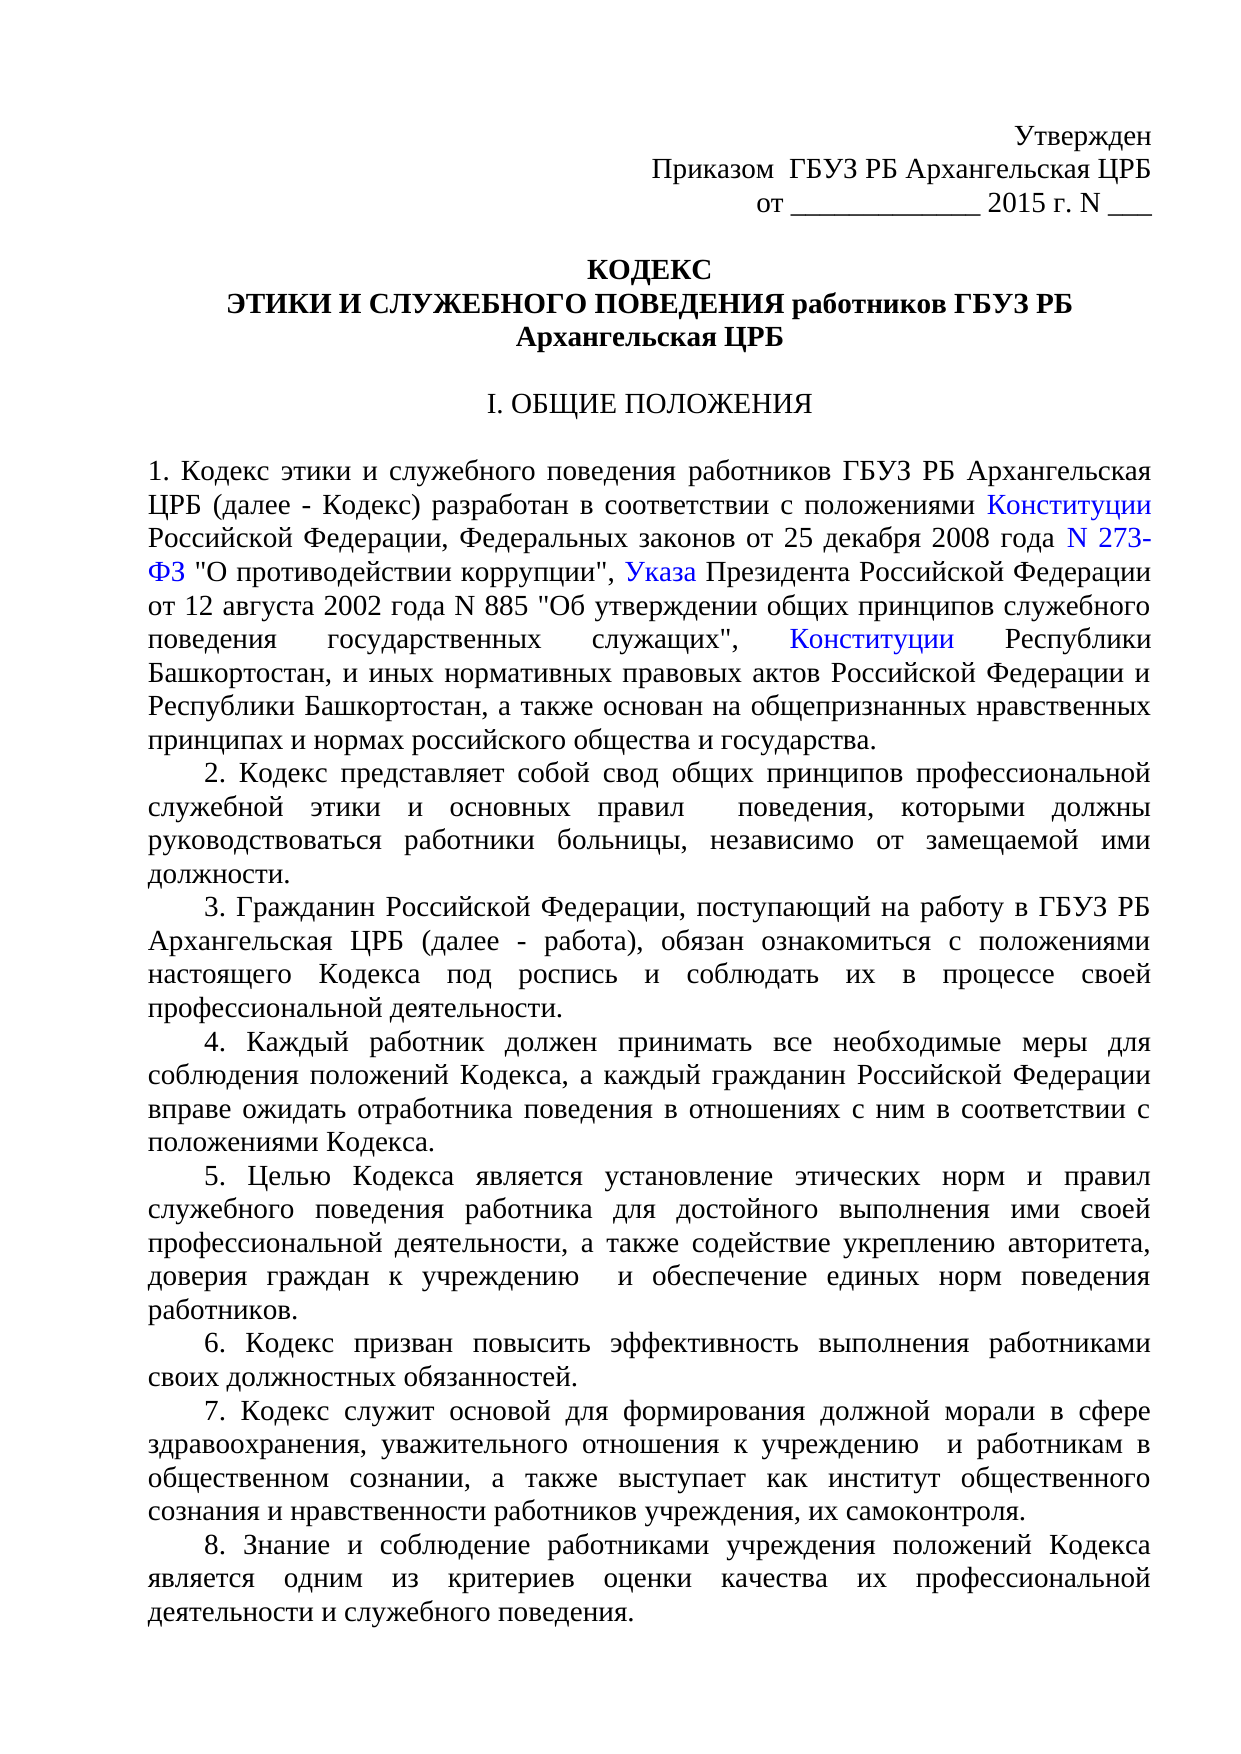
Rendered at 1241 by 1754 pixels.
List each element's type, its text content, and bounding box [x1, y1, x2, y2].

text 2. Кодекс представляет собой свод общих принципов профессиональной служебной этики и основных правил поведения, которыми должны руководствоваться работники больницы, независимо от замещаемой ими должности. [148, 755, 1152, 889]
text 1. Кодекс этики и служебного поведения работников ГБУЗ РБ Архангельская ЦРБ (далее - Кодекс) разработан в соответствии с положениями Конституции Российской Федерации, Федеральных законов от 25 декабря 2008 года N 273-ФЗ "О противодействии коррупции", Указа Президента Российской Федерации от 12 августа 2002 года N 885 "Об утверждении общих принципов служебного поведения государственных служащих", Конституции Республики Башкортостан, и иных нормативных правовых актов Российской Федерации и Республики Башкортостан, а также основан на общепризнанных нравственных принципах и нормах российского общества и государства. [148, 453, 1152, 755]
text I. ОБЩИЕ ПОЛОЖЕНИЯ [148, 386, 1152, 420]
text 3. Гражданин Российской Федерации, поступающий на работу в ГБУЗ РБ Архангельская ЦРБ (далее - работа), обязан ознакомиться с положениями настоящего Кодекса под роспись и соблюдать их в процессе своей профессиональной деятельности. [148, 889, 1152, 1024]
text Утвержден [148, 118, 1152, 152]
text ЭТИКИ И СЛУЖЕБНОГО ПОВЕДЕНИЯ работников ГБУЗ РБ Архангельская ЦРБ [148, 286, 1152, 353]
text 8. Знание и соблюдение работниками учреждения положений Кодекса является одним из критериев оценки качества их профессиональной деятельности и служебного поведения. [148, 1527, 1152, 1627]
text от _____________ 2015 г. N ___ [148, 185, 1152, 219]
text Приказом ГБУЗ РБ Архангельская ЦРБ [148, 152, 1152, 185]
text 4. Каждый работник должен принимать все необходимые меры для соблюдения положений Кодекса, а каждый гражданин Российской Федерации вправе ожидать отработника поведения в отношениях с ним в соответствии с положениями Кодекса. [148, 1024, 1152, 1158]
text КОДЕКС [148, 252, 1152, 286]
text 7. Кодекс служит основой для формирования должной морали в сфере здравоохранения, уважительного отношения к учреждению и работникам в общественном сознании, а также выступает как институт общественного сознания и нравственности работников учреждения, их самоконтроля. [148, 1393, 1152, 1527]
text 5. Целью Кодекса является установление этических норм и правил служебного поведения работника для достойного выполнения ими своей профессиональной деятельности, а также содействие укреплению авторитета, доверия граждан к учреждению и обеспечение единых норм поведения работников. [148, 1158, 1152, 1326]
text 6. Кодекс призван повысить эффективность выполнения работниками своих должностных обязанностей. [148, 1326, 1152, 1393]
